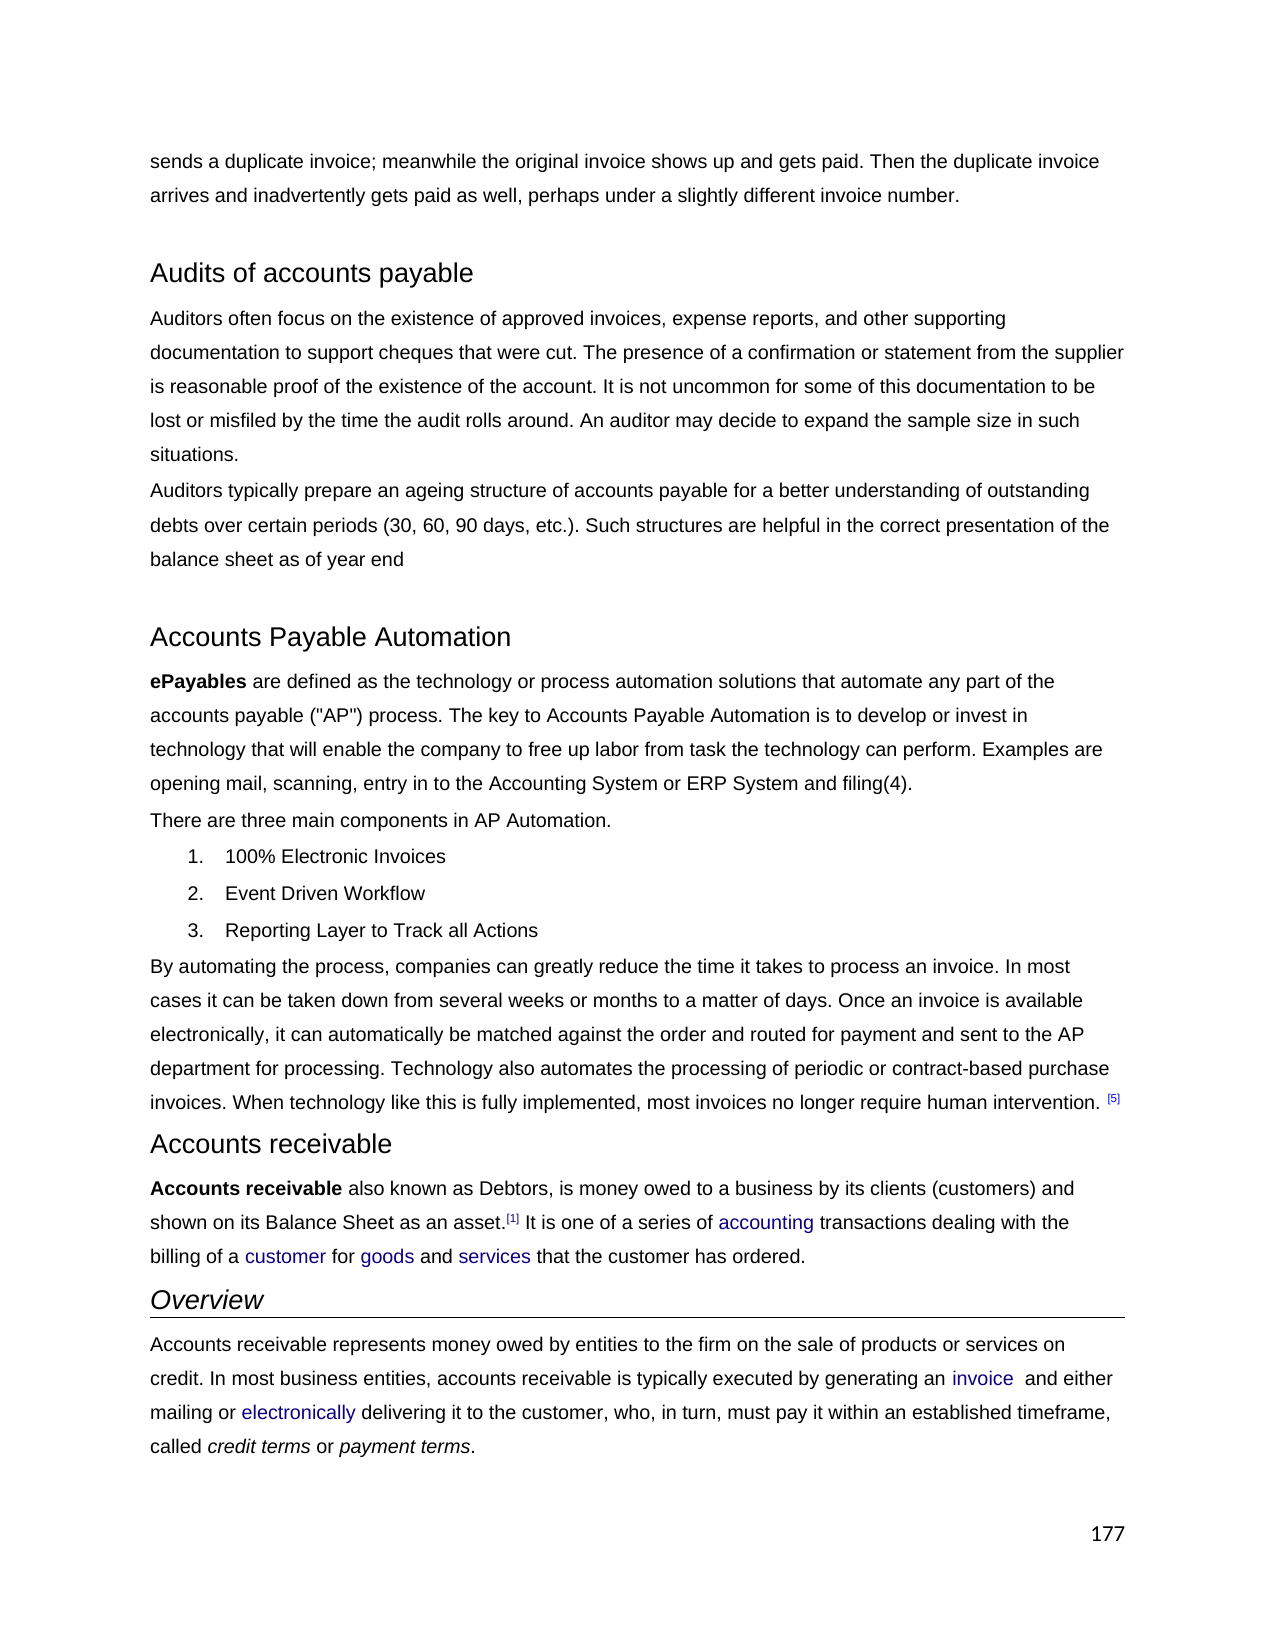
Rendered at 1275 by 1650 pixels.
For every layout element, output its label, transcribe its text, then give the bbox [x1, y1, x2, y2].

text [150, 1333, 1125, 1497]
text Auditors often focus on the existence of approved invoices, expense reports, and other supporting documentation to support cheques that were cut. The presence of a confirmation or statement from the supplier is reasonable proof of the existence of the account. It is not uncommon for some of this documentation to be lost or misfiled by the time the audit rolls around. An auditor may decide to expand the sample size in such situations. [150, 307, 1125, 466]
subtitle Overview [150, 1282, 1125, 1317]
text Accounts receivable also known as Debtors, is money owed to a business by its clients (customers) and shown on its Balance Sheet as an asset.[1] It is one of a series of accounting transactions dealing with the billing of a customer for goods and services that the customer has ordered. [150, 1177, 1125, 1268]
text By automating the process, companies can greatly reduce the time it takes to process an invoice. In most cases it can be taken down from several weeks or months to a matter of days. Once an invoice is available electronically, it can automatically be matched against the order and routed for payment and sent to the AP department for processing. Technology also automates the processing of periodic or contract-based purchase invoices. When technology like this is fully implemented, most invoices no longer require human intervention. [5] [150, 955, 1125, 1114]
text Audits of accounts payable [150, 257, 1125, 288]
list Reporting Layer to Track all Actions [187, 918, 1125, 941]
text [150, 150, 1125, 207]
text There are three main components in AP Automation. [150, 809, 1125, 831]
text Auditors typically prepare an ageing structure of accounts payable for a better understanding of outstanding debts over certain periods (30, 60, 90 days, etc.). Such structures are helpful in the correct presentation of the balance sheet as of year end [150, 479, 1125, 570]
text Accounts receivable [150, 1128, 1125, 1159]
list Event Driven Workflow [187, 882, 1125, 904]
text ePayables are defined as the technology or process automation solutions that automate any part of the accounts payable ("AP") process. The key to Accounts Payable Automation is to develop or invest in technology that will enable the company to free up labor from task the technology can perform. Examples are opening mail, scanning, entry in to the Accounting System or ERP System and filing(4). [150, 670, 1125, 795]
text Accounts Payable Automation [150, 621, 1125, 652]
list 100% Electronic Invoices [187, 845, 1125, 868]
